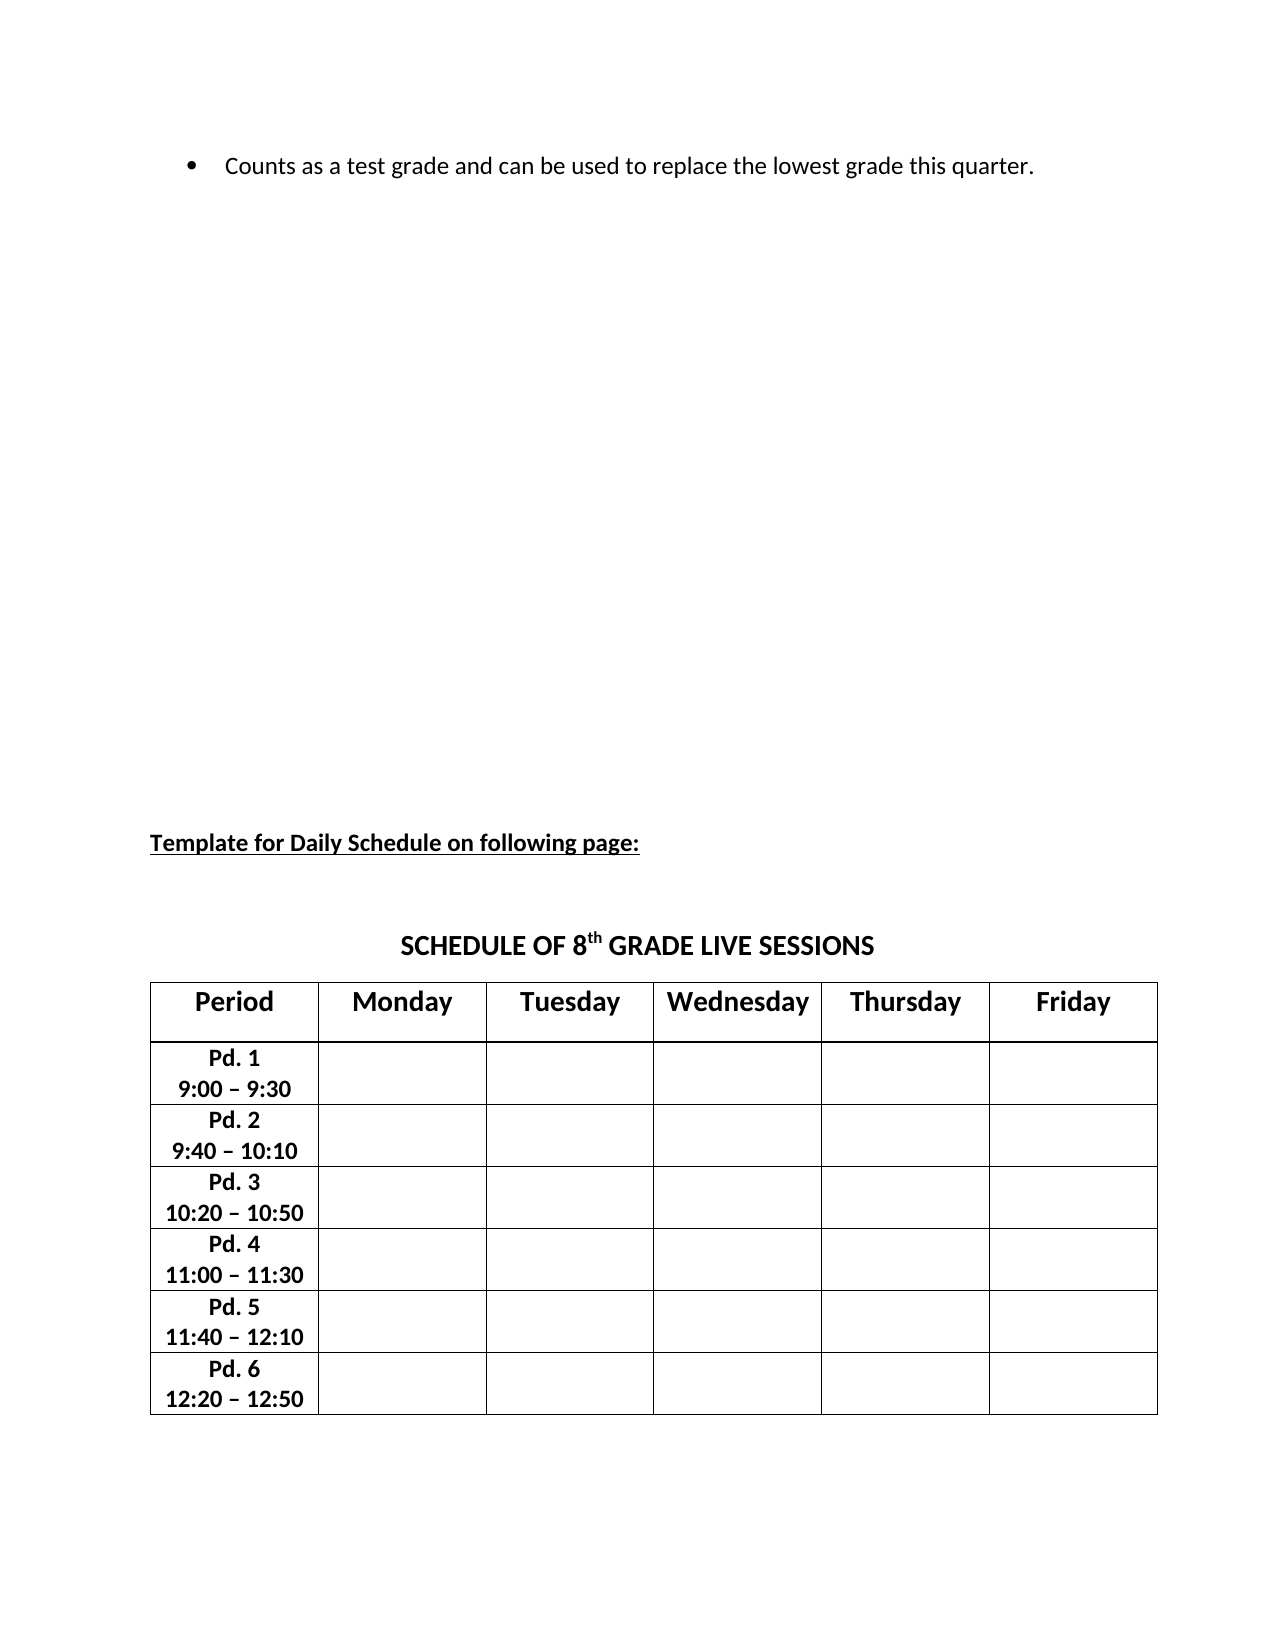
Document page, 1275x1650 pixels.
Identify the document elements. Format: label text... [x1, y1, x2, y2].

table_cell [487, 1229, 653, 1290]
table_cell [487, 1291, 653, 1352]
table_cell [822, 1043, 989, 1103]
table_cell [822, 1291, 989, 1352]
table_header Thursday [822, 983, 989, 1041]
table_cell [654, 1167, 821, 1228]
table_header Wednesday [654, 983, 821, 1041]
table_cell [822, 1353, 989, 1414]
table_cell Pd. 5 11:40 – 12:10 [151, 1291, 318, 1352]
table_cell [319, 1229, 486, 1290]
table_cell [990, 1105, 1157, 1166]
table_cell [654, 1229, 821, 1290]
table_cell Pd. 4 11:00 – 11:30 [151, 1229, 318, 1290]
table_cell [487, 1167, 653, 1228]
table_cell [990, 1353, 1157, 1414]
table_cell Pd. 2 9:40 – 10:10 [151, 1105, 318, 1166]
table_cell [990, 1043, 1157, 1103]
table_cell [319, 1353, 486, 1414]
table_cell [319, 1105, 486, 1166]
list Counts as a test grade and can be used to replace the lowest grade this quarter. [187, 150, 1125, 181]
table_cell [990, 1167, 1157, 1228]
table_cell [990, 1291, 1157, 1352]
table_cell [654, 1043, 821, 1103]
table_cell [654, 1105, 821, 1166]
table_header Monday [319, 983, 486, 1041]
table_cell Pd. 3 10:20 – 10:50 [151, 1167, 318, 1228]
table_cell [822, 1229, 989, 1290]
text SCHEDULE OF 8th GRADE LIVE SESSIONS [150, 927, 1125, 962]
table_cell [654, 1353, 821, 1414]
table_cell Pd. 6 12:20 – 12:50 [151, 1353, 318, 1414]
table_cell [654, 1291, 821, 1352]
table_cell [319, 1291, 486, 1352]
table_cell [487, 1105, 653, 1166]
table_cell [487, 1043, 653, 1103]
table_cell [319, 1043, 486, 1103]
table_cell [319, 1167, 486, 1228]
table_cell [487, 1353, 653, 1414]
table_header Friday [990, 983, 1157, 1041]
table_header Period [151, 983, 318, 1041]
table_header Tuesday [487, 983, 653, 1041]
table_cell [822, 1167, 989, 1228]
table_cell [822, 1105, 989, 1166]
text Template for Daily Schedule on following page: [150, 827, 1125, 858]
table_cell Pd. 1 9:00 – 9:30 [151, 1043, 318, 1103]
table_cell [990, 1229, 1157, 1290]
